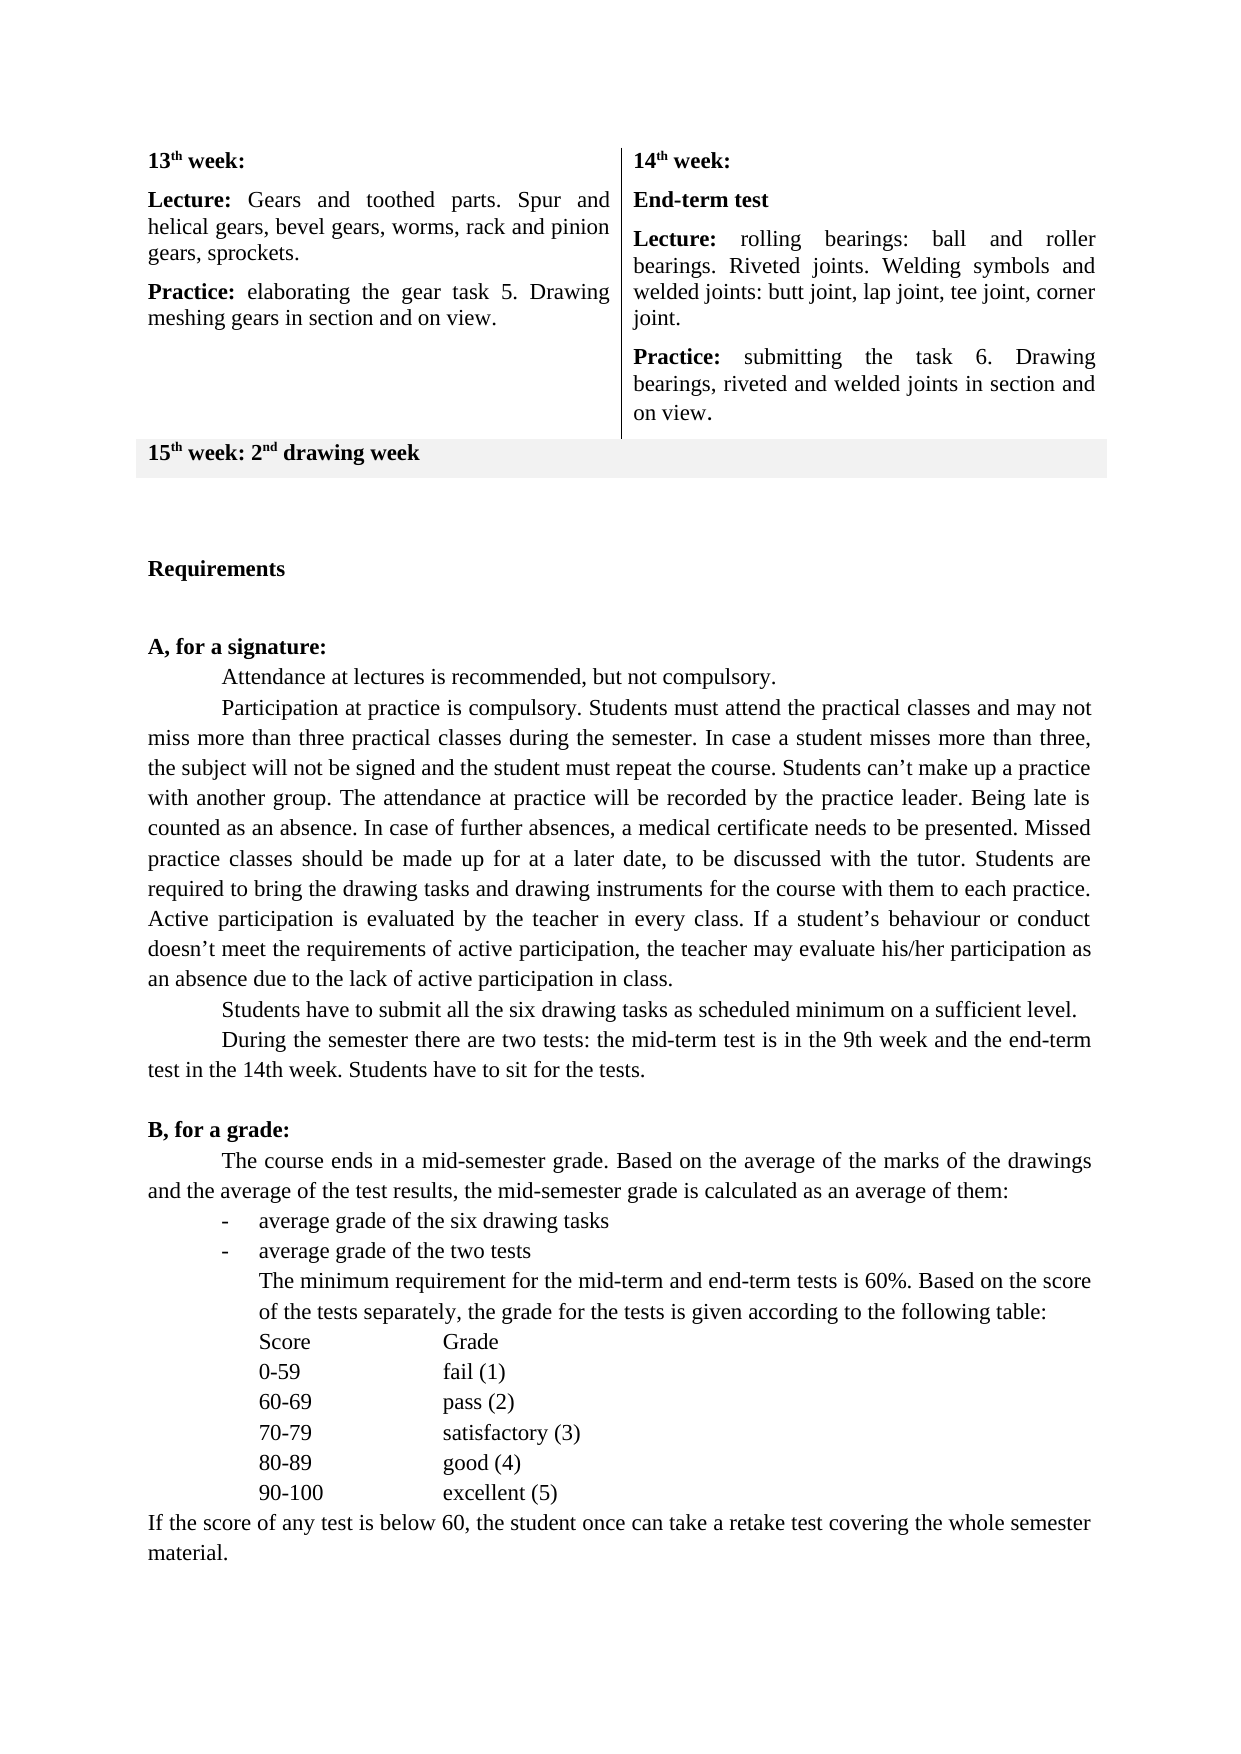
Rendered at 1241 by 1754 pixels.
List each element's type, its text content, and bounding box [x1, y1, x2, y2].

list 60-69 pass (2) [258, 1388, 1093, 1415]
list Score Grade [258, 1328, 1093, 1354]
table_cell 15th week: 2nd drawing week [136, 439, 1107, 478]
list 70-79 satisfactory (3) [258, 1419, 1093, 1445]
text Students have to submit all the six drawing tasks as scheduled minimum on a sufficient level. [148, 996, 1093, 1022]
text During the semester there are two tests: the mid-term test is in the 9th week and the end-term test in the 14th week. Students have to sit for the tests. [148, 1026, 1093, 1082]
text A, for a signature: [148, 633, 1093, 659]
text B, for a grade: [148, 1117, 1093, 1143]
list If the score of any test is below 60, the student once can take a retake test covering the whole semester material. [148, 1509, 1093, 1566]
table_cell 14th week: End-term test Lecture: rolling bearings: ball and roller bearings. Riveted joints. Welding symbols and welded joints: butt joint, lap joint, tee joint, corner joint. Practice: submitting the task 6. Drawing bearings, riveted and welded joints in section and on view. [622, 148, 1107, 439]
table_cell 13th week: Lecture: Gears and toothed parts. Spur and helical gears, bevel gears, worms, rack and pinion gears, sprockets. Practice: elaborating the gear task 5. Drawing meshing gears in section and on view. [136, 148, 621, 439]
list average grade of the two tests [221, 1237, 1093, 1264]
text The course ends in a mid-semester grade. Based on the average of the marks of the drawings and the average of the test results, the mid-semester grade is calculated as an average of them: [148, 1147, 1093, 1203]
list The minimum requirement for the mid-term and end-term tests is 60%. Based on the score of the tests separately, the grade for the tests is given according to the following table: [258, 1268, 1093, 1324]
list 0-59 fail (1) [258, 1358, 1093, 1384]
list 80-89 good (4) [258, 1449, 1093, 1475]
text Attendance at lectures is recommended, but not compulsory. [148, 663, 1093, 690]
list 90-100 excellent (5) [258, 1479, 1093, 1505]
text Participation at practice is compulsory. Students must attend the practical classes and may not miss more than three practical classes during the semester. In case a student misses more than three, the subject will not be signed and the student must repeat the course. Students can’t make up a practice with another group. The attendance at practice will be recorded by the practice leader. Being late is counted as an absence. In case of further absences, a medical certificate needs to be presented. Missed practice classes should be made up for at a later date, to be discussed with the tutor. Students are required to bring the drawing tasks and drawing instruments for the course with them to each practice. Active participation is evaluated by the teacher in every class. If a student’s behaviour or conduct doesn’t meet the requirements of active participation, the teacher may evaluate his/her participation as an absence due to the lack of active participation in class. [148, 694, 1093, 992]
text Requirements [148, 556, 1093, 582]
list average grade of the six drawing tasks [221, 1207, 1093, 1233]
